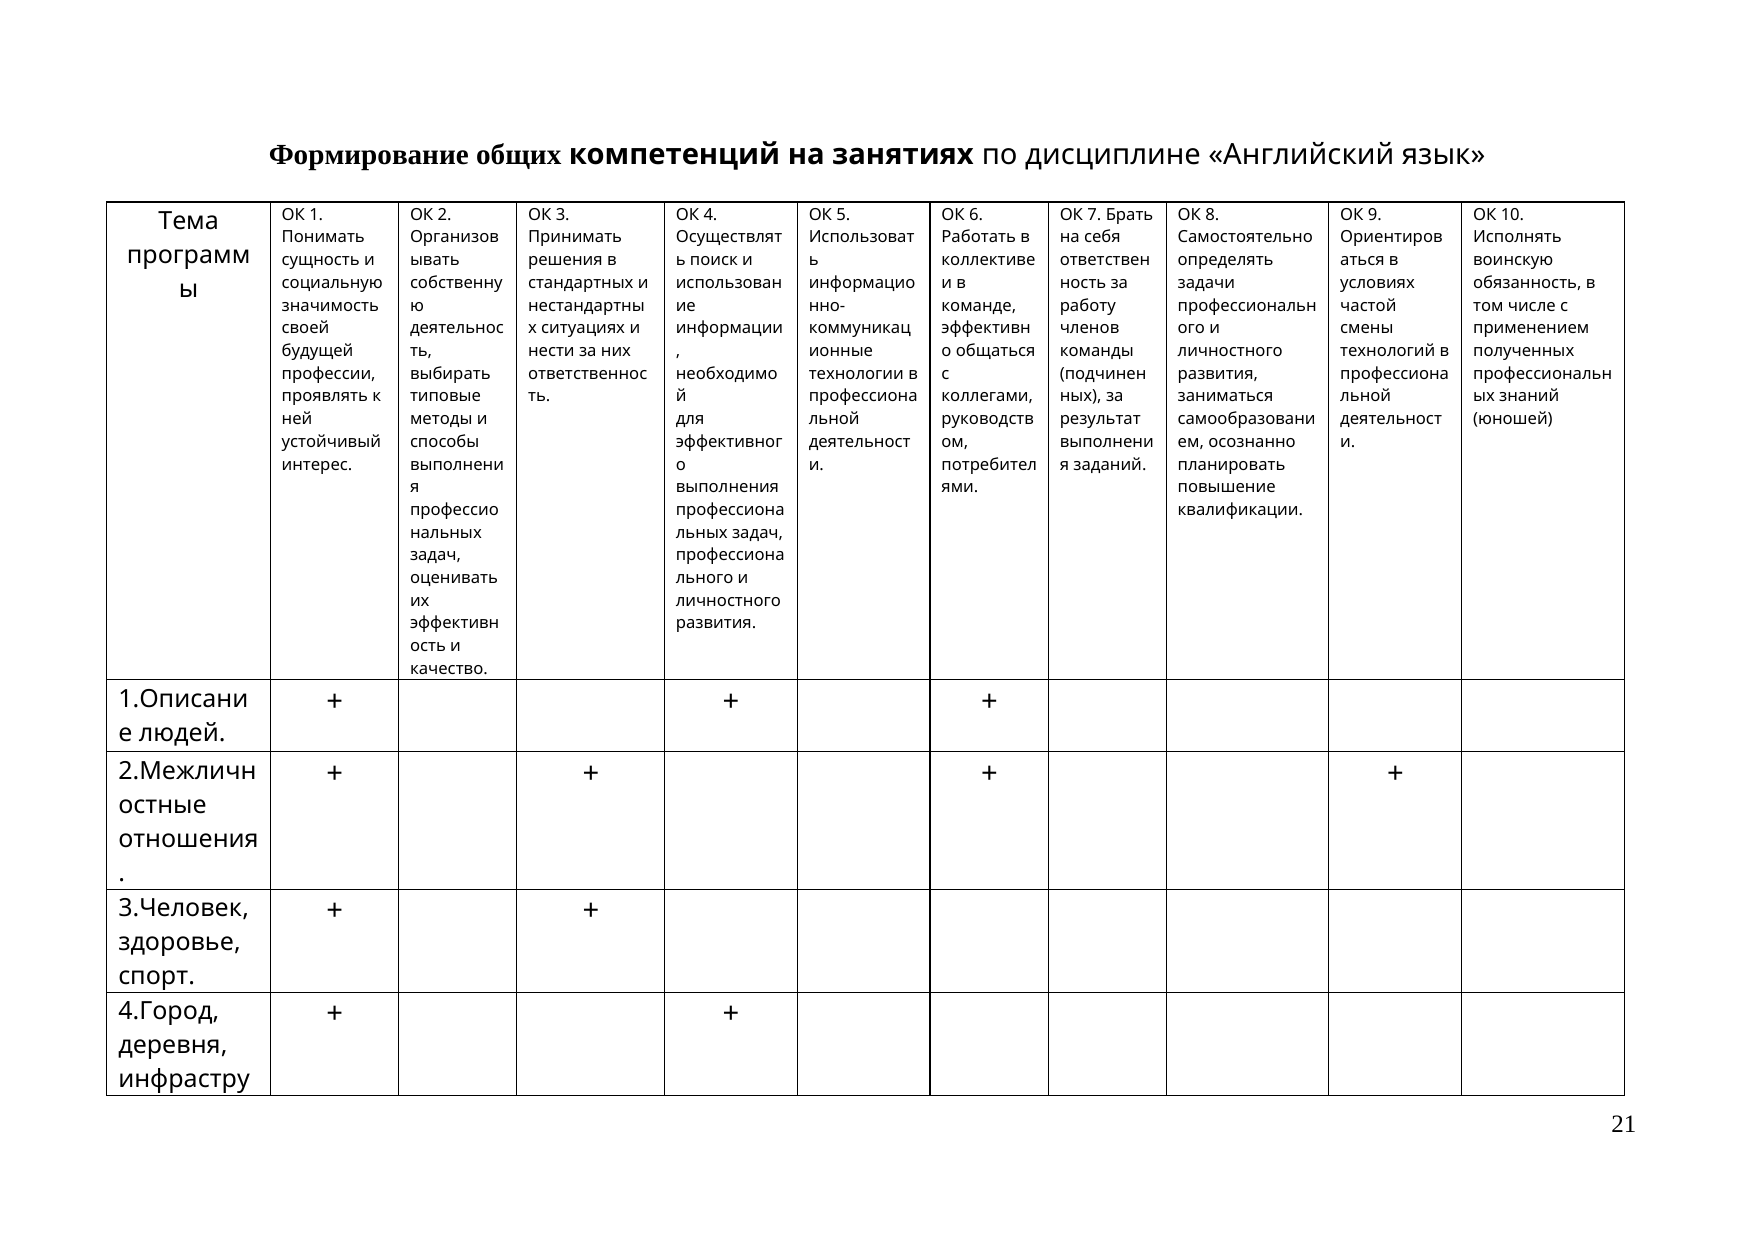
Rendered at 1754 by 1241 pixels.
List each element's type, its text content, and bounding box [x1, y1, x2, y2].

table_cell + [665, 993, 797, 1095]
table_cell [1462, 890, 1624, 992]
table_cell [1049, 752, 1166, 888]
table_cell [1462, 752, 1624, 888]
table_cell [107, 993, 270, 1095]
table_cell + [1329, 752, 1461, 888]
table_cell [399, 680, 516, 751]
table_cell [399, 890, 516, 992]
table_header ОК 9. Ориентироваться в условиях частой смены технологий в профессиональной деятельности. [1329, 203, 1461, 679]
table_cell [798, 890, 929, 992]
table_header ОК 4. Осуществлять поиск и использование информации, необходимой для эффективного выполнения профессиональных задач, профессионального и личностного развития. [665, 203, 797, 679]
table_cell [1329, 680, 1461, 751]
table_header ОК 5. Использовать информационно-коммуникационные технологии в профессиональной деятельности. [798, 203, 929, 679]
table_header ОК 3. Принимать решения в стандартных и нестандартных ситуациях и нести за них ответственность. [517, 203, 664, 679]
table_cell [517, 993, 664, 1095]
table_cell [665, 890, 797, 992]
table_header ОК 2. Организовывать собственную деятельность, выбирать типовые методы и способы выполнения профессиональных задач, оценивать их эффективность и качество. [399, 203, 516, 679]
table_header ОК 6. Работать в коллективе и в команде, эффективно общаться с коллегами, руководством, потребителями. [931, 203, 1048, 679]
table_cell [1462, 993, 1624, 1095]
table_cell + [271, 752, 398, 888]
table_cell [1167, 680, 1328, 751]
table_cell [1049, 993, 1166, 1095]
table_cell 1.Описание людей. [107, 680, 270, 751]
table_cell [931, 890, 1048, 992]
table_cell + [271, 993, 398, 1095]
table_cell [517, 680, 664, 751]
table_cell [1462, 680, 1624, 751]
table_cell [931, 993, 1048, 1095]
table_header ОК 7. Брать на себя ответственность за работу членов команды (подчиненных), за результат выполнения заданий. [1049, 203, 1166, 679]
table_cell [1329, 890, 1461, 992]
table_cell + [931, 680, 1048, 751]
table_cell [1167, 890, 1328, 992]
table_cell + [271, 680, 398, 751]
table_header ОК 10. Исполнять воинскую обязанность, в том числе с применением полученных профессиональных знаний (юношей) [1462, 203, 1624, 679]
table_cell [1329, 993, 1461, 1095]
table_cell [399, 993, 516, 1095]
table_header ОК 8. Самостоятельно определять задачи профессионального и личностного развития, заниматься самообразованием, осознанно планировать повышение квалификации. [1167, 203, 1328, 679]
table_cell 2.Межличностные отношения. [107, 752, 270, 888]
table_cell + [517, 890, 664, 992]
table_cell + [665, 680, 797, 751]
table_cell + [517, 752, 664, 888]
table_cell + [931, 752, 1048, 888]
table_cell [1167, 752, 1328, 888]
table_cell [1167, 993, 1328, 1095]
table_cell 3.Человек, здоровье, спорт. [107, 890, 270, 992]
table_cell [798, 993, 929, 1095]
table_cell [798, 752, 929, 888]
text Формирование общих компетенций на занятиях по дисциплине «Английский язык» [118, 133, 1636, 173]
table_header Тема программы [107, 203, 270, 679]
table_cell [1049, 680, 1166, 751]
table_cell [1049, 890, 1166, 992]
table_cell + [271, 890, 398, 992]
table_cell [399, 752, 516, 888]
table_header ОК 1. Понимать сущность и социальную значимость своей будущей профессии, проявлять к ней устойчивый интерес. [271, 203, 398, 679]
table_cell [798, 680, 929, 751]
table_cell [665, 752, 797, 888]
